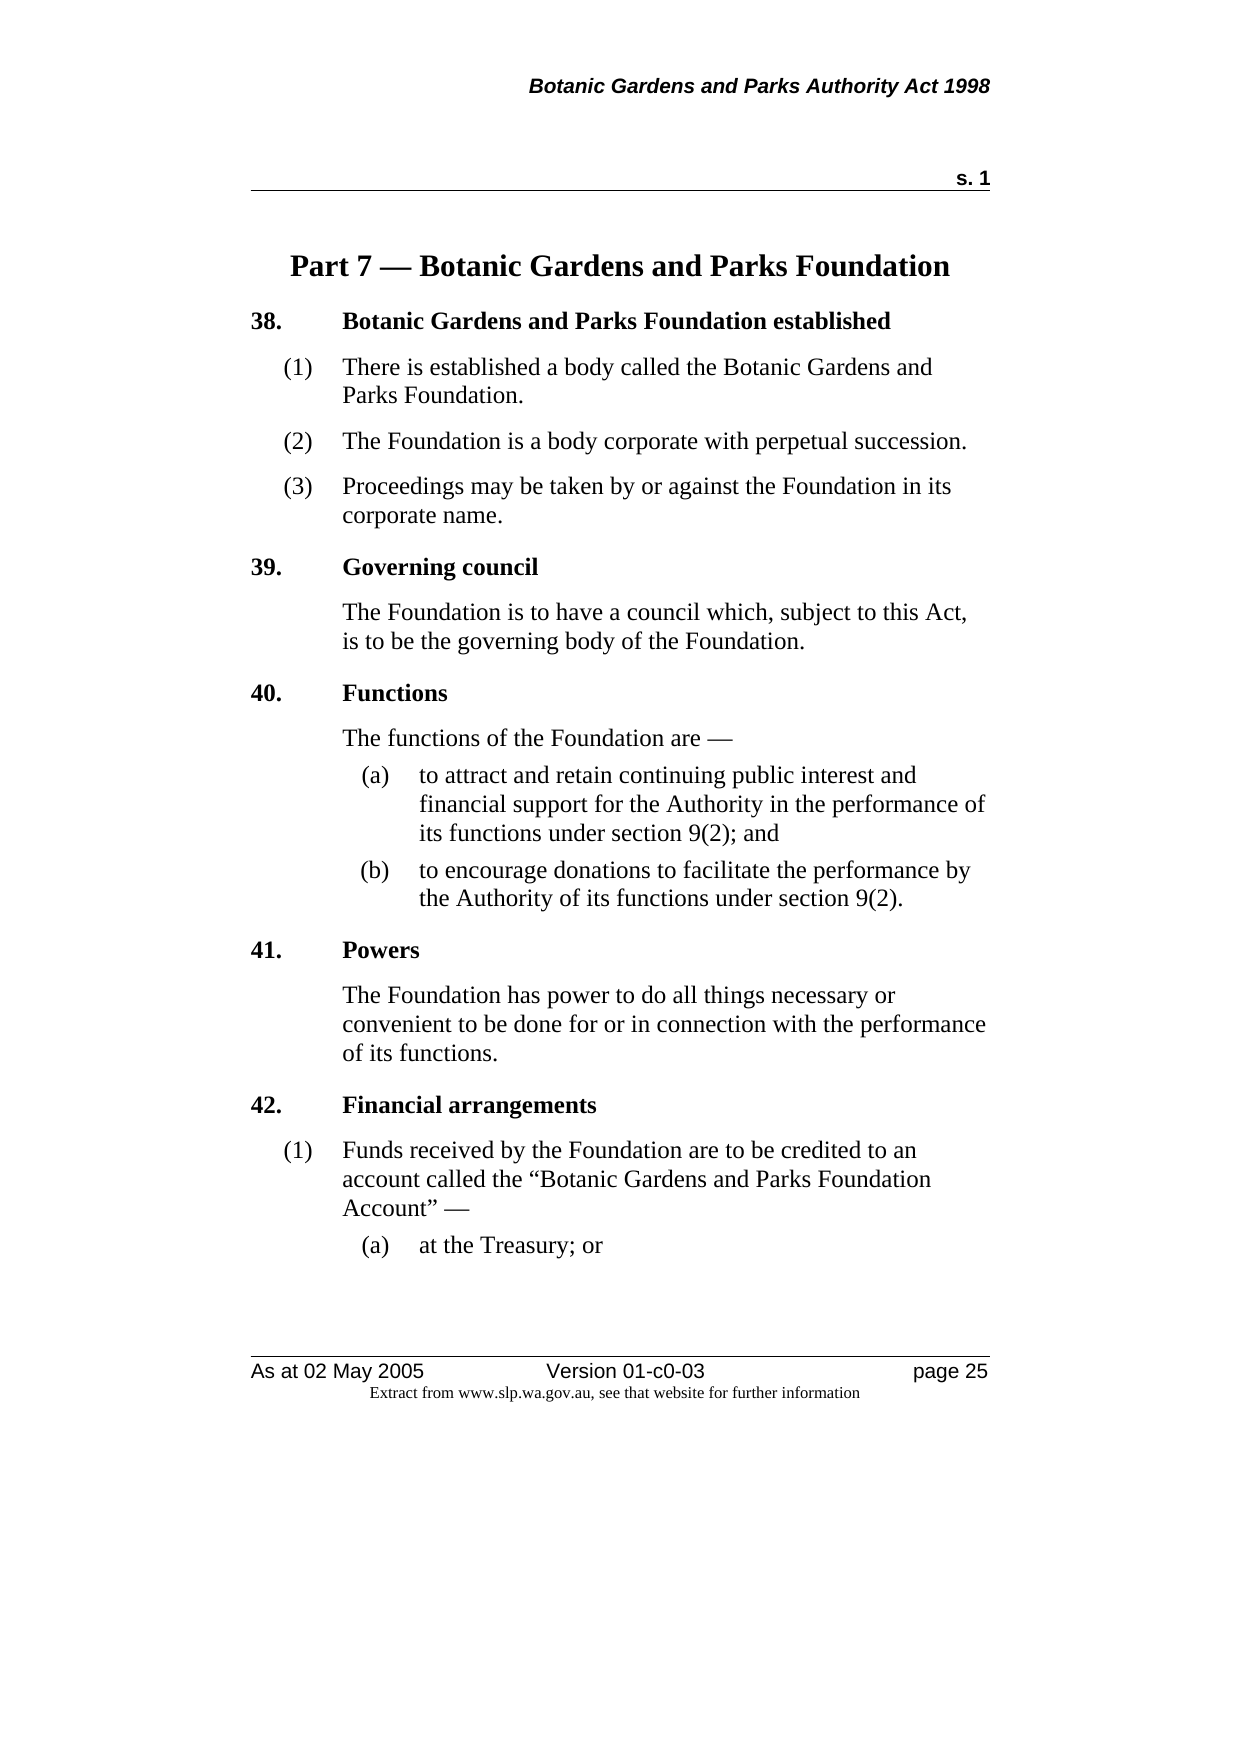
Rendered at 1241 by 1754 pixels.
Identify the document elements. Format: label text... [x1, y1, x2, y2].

text (1) Funds received by the Foundation are to be credited to an account called the “Botanic Gardens and Parks Foundation Account” — [251, 1135, 990, 1221]
text (a) to attract and retain continuing public interest and financial support for the Authority in the performance of its functions under section 9(2); and [251, 760, 990, 846]
text (3) Proceedings may be taken by or against the Foundation in its corporate name. [251, 471, 990, 529]
text (2) The Foundation is a body corporate with perpetual succession. [251, 426, 990, 455]
subtitle 41. Powers [251, 935, 990, 964]
subtitle Part 7 — Botanic Gardens and Parks Foundation [251, 247, 990, 283]
subtitle 38. Botanic Gardens and Parks Foundation established [251, 306, 990, 335]
text The functions of the Foundation are — [251, 723, 990, 752]
subtitle 39. Governing council [251, 552, 990, 581]
subtitle 40. Functions [251, 678, 990, 706]
text (1) There is established a body called the Botanic Gardens and Parks Foundation. [251, 352, 990, 409]
subtitle 42. Financial arrangements [251, 1090, 990, 1118]
text (b) to encourage donations to facilitate the performance by the Authority of its functions under section 9(2). [251, 855, 990, 912]
text The Foundation has power to do all things necessary or convenient to be done for or in connection with the performance of its functions. [251, 981, 990, 1067]
text The Foundation is to have a council which, subject to this Act, is to be the governing body of the Foundation. [251, 597, 990, 655]
text (a) at the Treasury; or [251, 1230, 990, 1258]
